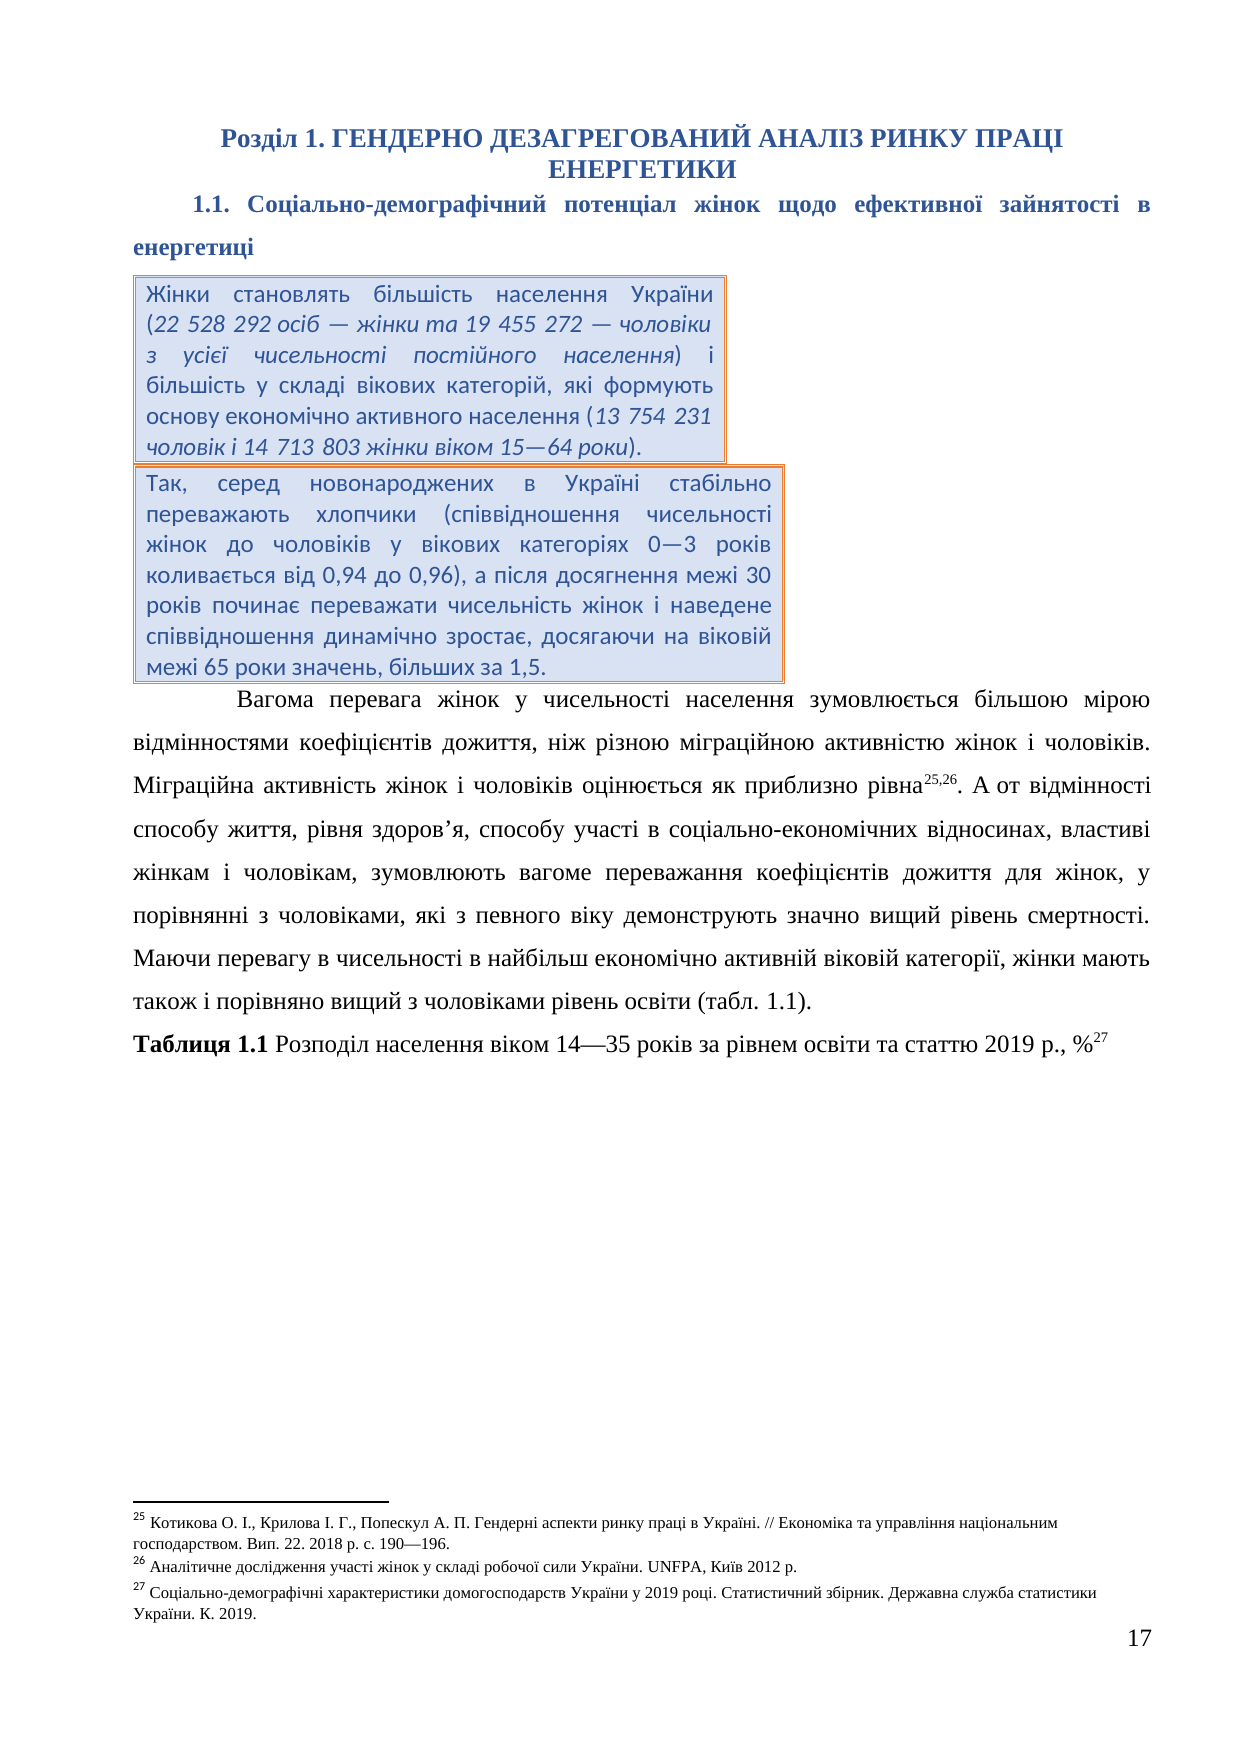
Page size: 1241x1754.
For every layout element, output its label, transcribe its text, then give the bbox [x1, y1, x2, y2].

text Вагома перевага жінок у чисельності населення зумовлюється більшою мірою відмінностями коефіцієнтів дожиття, ніж різною міграційною активністю жінок і чоловіків. Міграційна активність жінок і чоловіків оцінюється як приблизно рівна,. А от відмінності способу життя, рівня здоров’я, способу участі в соціально-економічних відносинах, властиві жінкам і чоловікам, зумовлюють вагоме переважання коефіцієнтів дожиття для жінок, у порівнянні з чоловіками, які з певного віку демонструють значно вищий рівень смертності. Маючи перевагу в чисельності в найбільш економічно активній віковій категорії, жінки мають також і порівняно вищий з чоловіками рівень освіти (табл. 1.1). [133, 684, 1152, 1015]
subtitle Розділ 1. ГЕНДЕРНО ДЕЗАГРЕГОВАНИЙ АНАЛІЗ РИНКУ ПРАЦІ ЕНЕРГЕТИКИ [133, 122, 1152, 184]
table_header Так, серед новонароджених в Україні стабільно переважають хлопчики (співвідношення чисельності жінок до чоловіків у вікових категоріях 0—3 років коливається від 0,94 до 0,96), а після досягнення межі 30 років починає переважати чисельність жінок і наведене співвідношення динамічно зростає, досягаючи на віковій межі 65 роки значень, більших за 1,5. [136, 468, 782, 681]
subtitle 1.1. Соціально-демографічний потенціал жінок щодо ефективної зайнятості в енергетиці [133, 189, 1152, 261]
text Таблиця 1.1 Розподіл населення віком 14—35 років за рівнем освіти та статтю 2019 р., % [133, 1029, 1152, 1058]
table_header Жінки становлять більшість населення України (22 528 292 осіб — жінки та 19 455 272 — чоловіки з усієї чисельності постійного населення) і більшість у складі вікових категорій, які формують основу економічно активного населення (13 754 231 чоловік і 14 713 803 жінки віком 15—64 роки). [136, 278, 724, 461]
